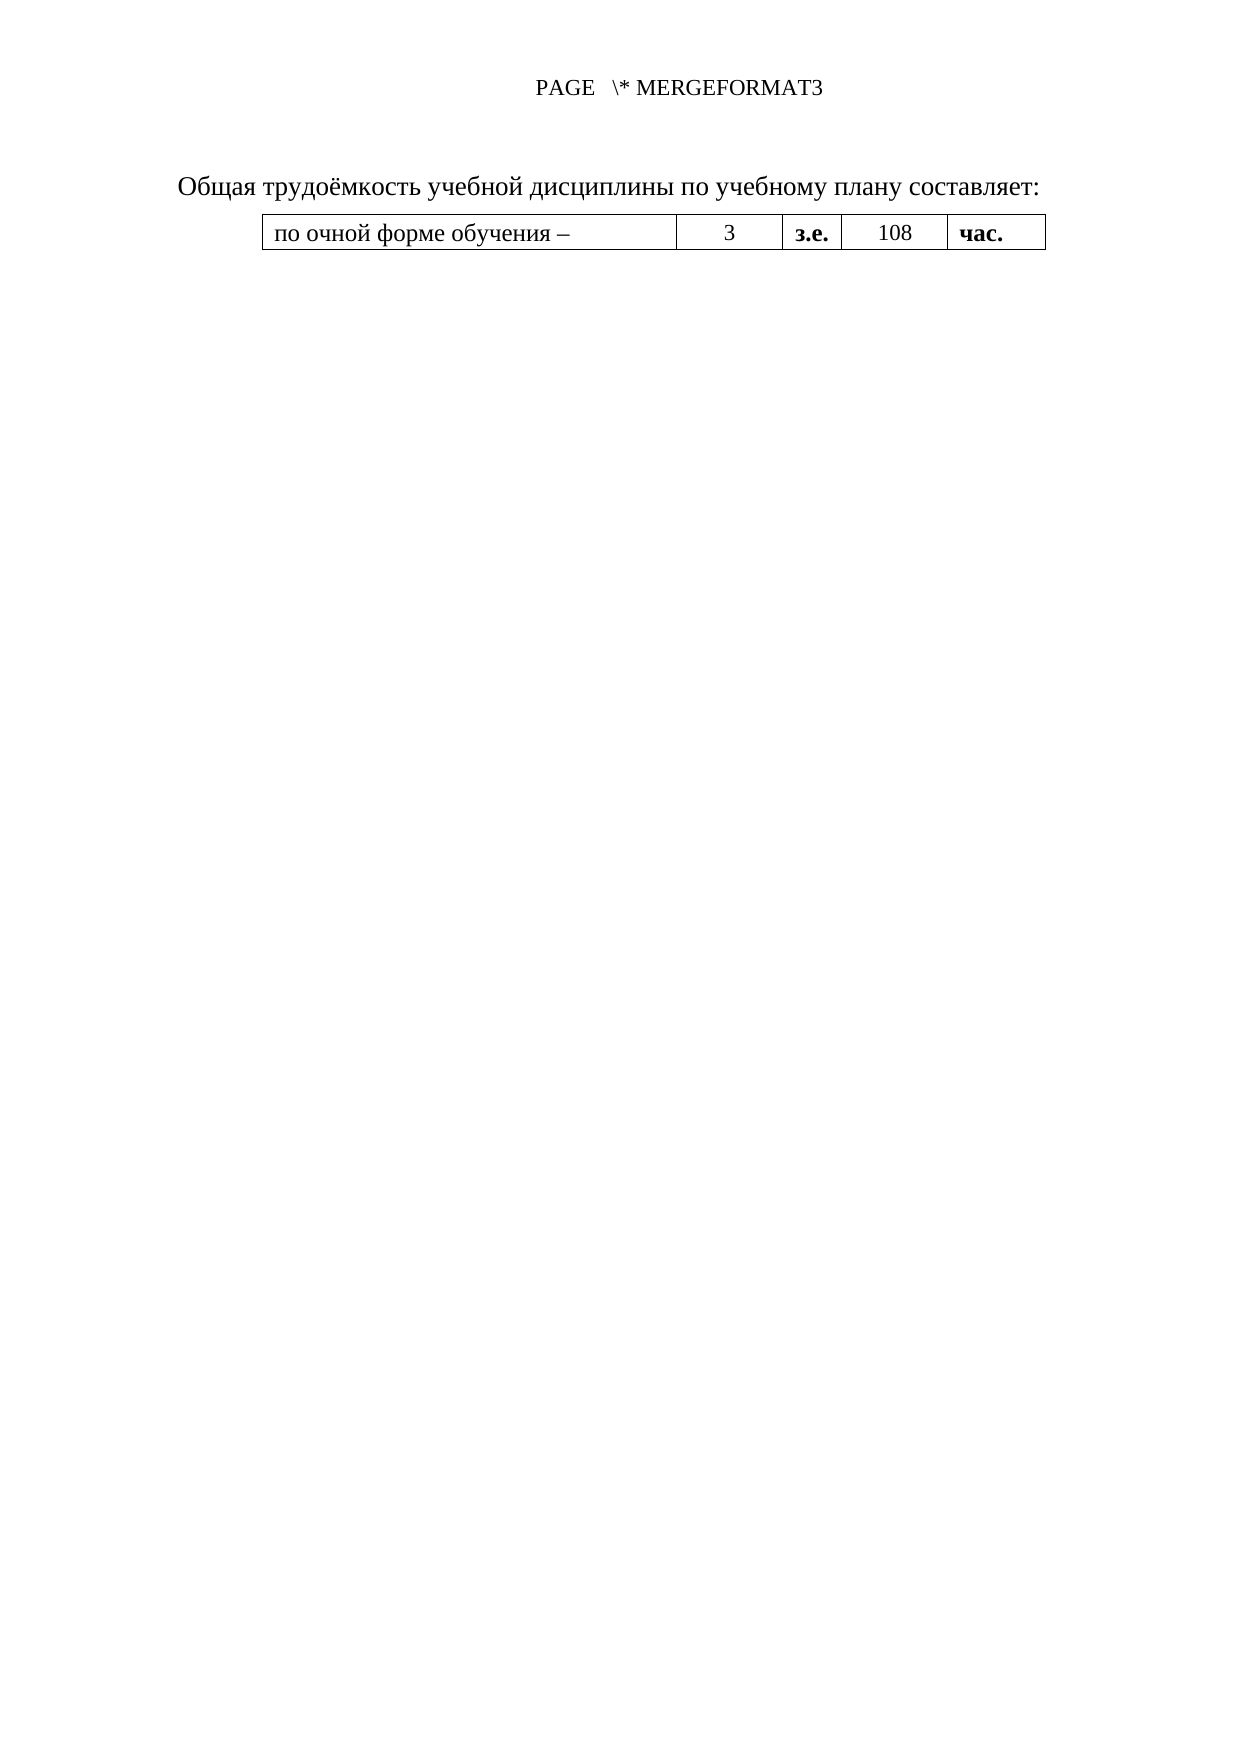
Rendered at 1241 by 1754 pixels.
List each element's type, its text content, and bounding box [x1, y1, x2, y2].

table_header по очной форме обучения – [263, 215, 676, 249]
subtitle Общая трудоёмкость учебной дисциплины по учебному плану составляет: [177, 170, 1181, 201]
table_header з.е. [783, 215, 841, 249]
table_header 3 [677, 215, 782, 249]
table_header час. [948, 215, 1045, 249]
table_header 108 [842, 215, 947, 249]
